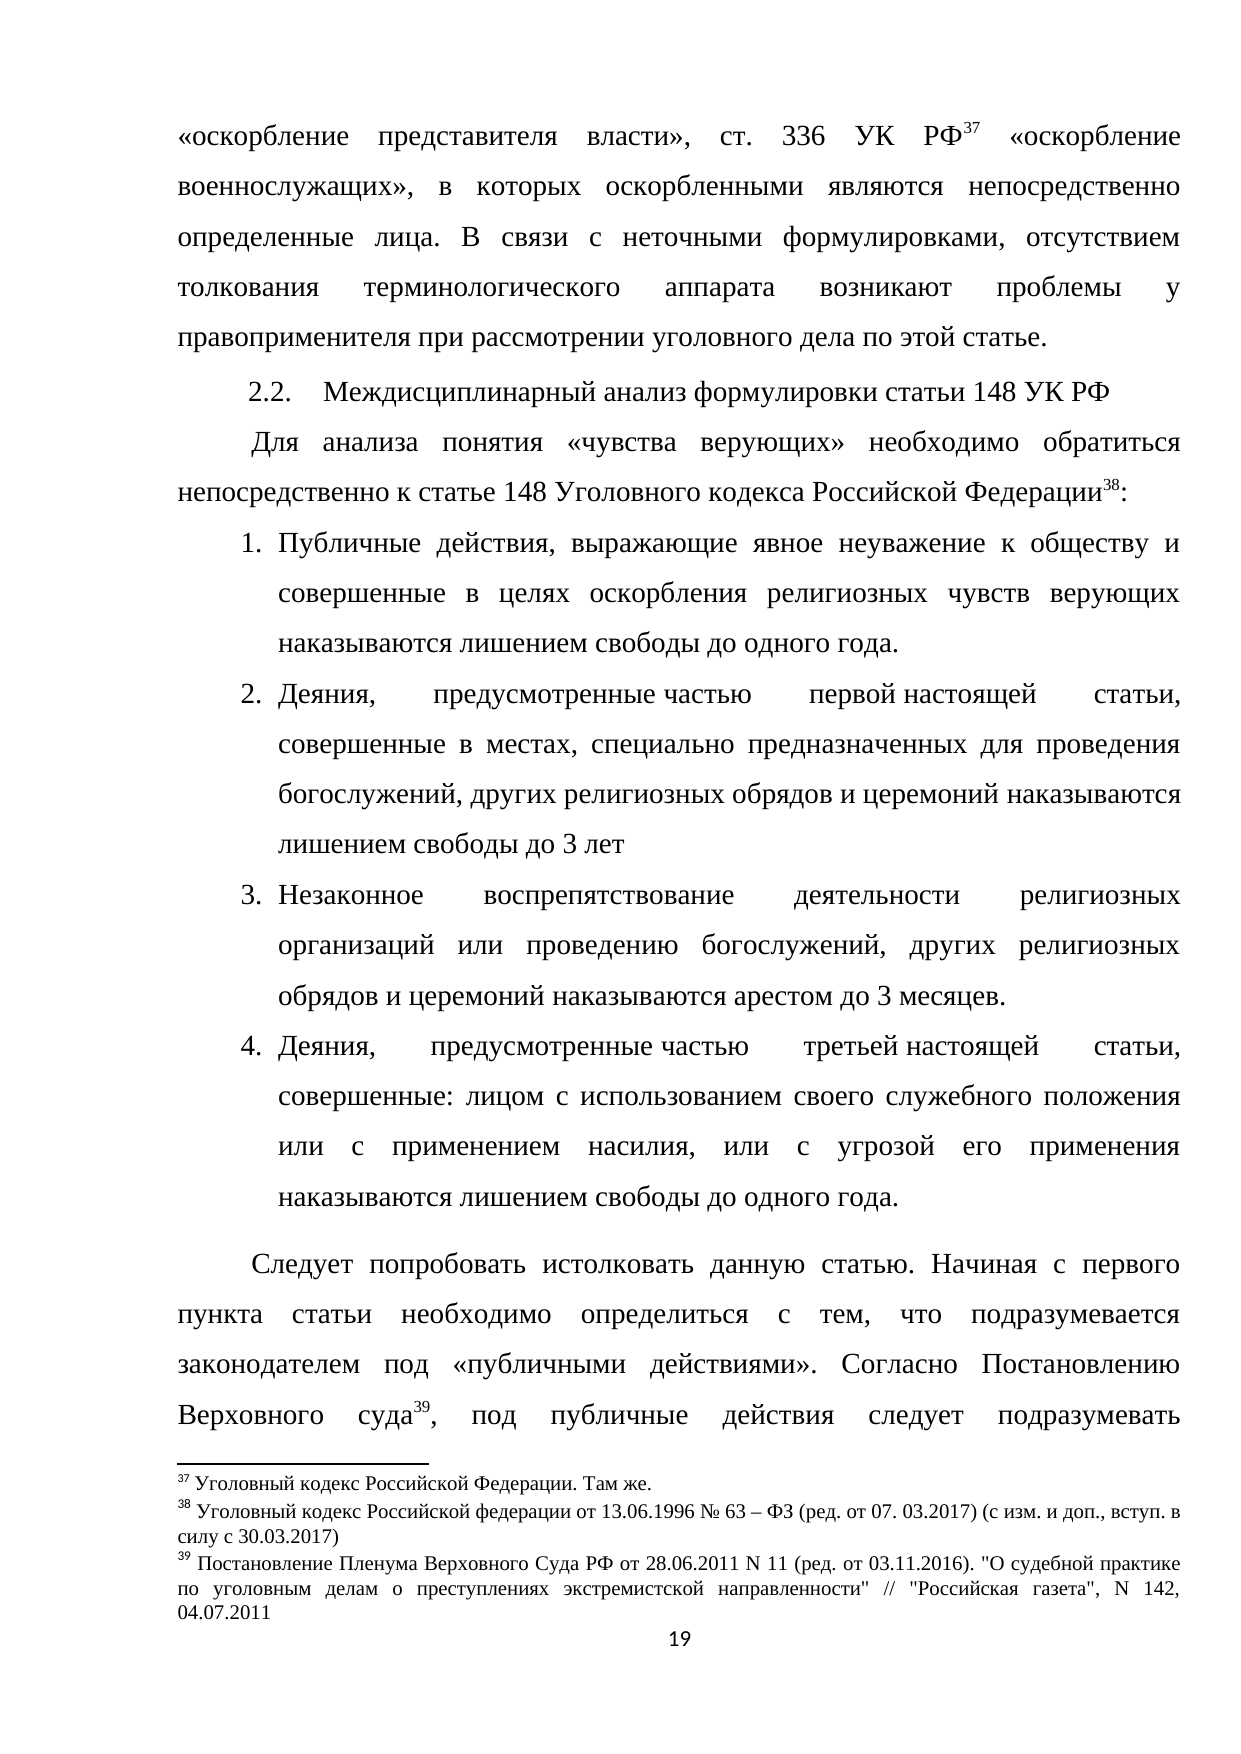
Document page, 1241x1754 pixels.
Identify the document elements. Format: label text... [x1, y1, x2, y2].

list Деяния, предусмотренные частью первой настоящей статьи, совершенные в местах, специально предназначенных для проведения богослужений, других религиозных обрядов и церемоний наказываются лишением свободы до 3 лет [240, 676, 1181, 860]
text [177, 118, 1181, 353]
list Деяния, предусмотренные частью третьей настоящей статьи, совершенные: лицом с использованием своего служебного положения или с применением насилия, или с угрозой его применения наказываются лишением свободы до одного года. [240, 1028, 1181, 1212]
list Публичные действия, выражающие явное неуважение к обществу и совершенные в целях оскорбления религиозных чувств верующих наказываются лишением свободы до одного года. [240, 525, 1181, 659]
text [177, 1246, 1181, 1430]
text Для анализа понятия «чувства верующих» необходимо обратиться непосредственно к статье 148 Уголовного кодекса Российской Федерации: [177, 424, 1181, 508]
list Незаконное воспрепятствование деятельности религиозных организаций или проведению богослужений, других религиозных обрядов и церемоний наказываются арестом до 3 месяцев. [240, 877, 1181, 1011]
subtitle Междисциплинарный анализ формулировки статьи 148 УК РФ [177, 374, 1181, 407]
